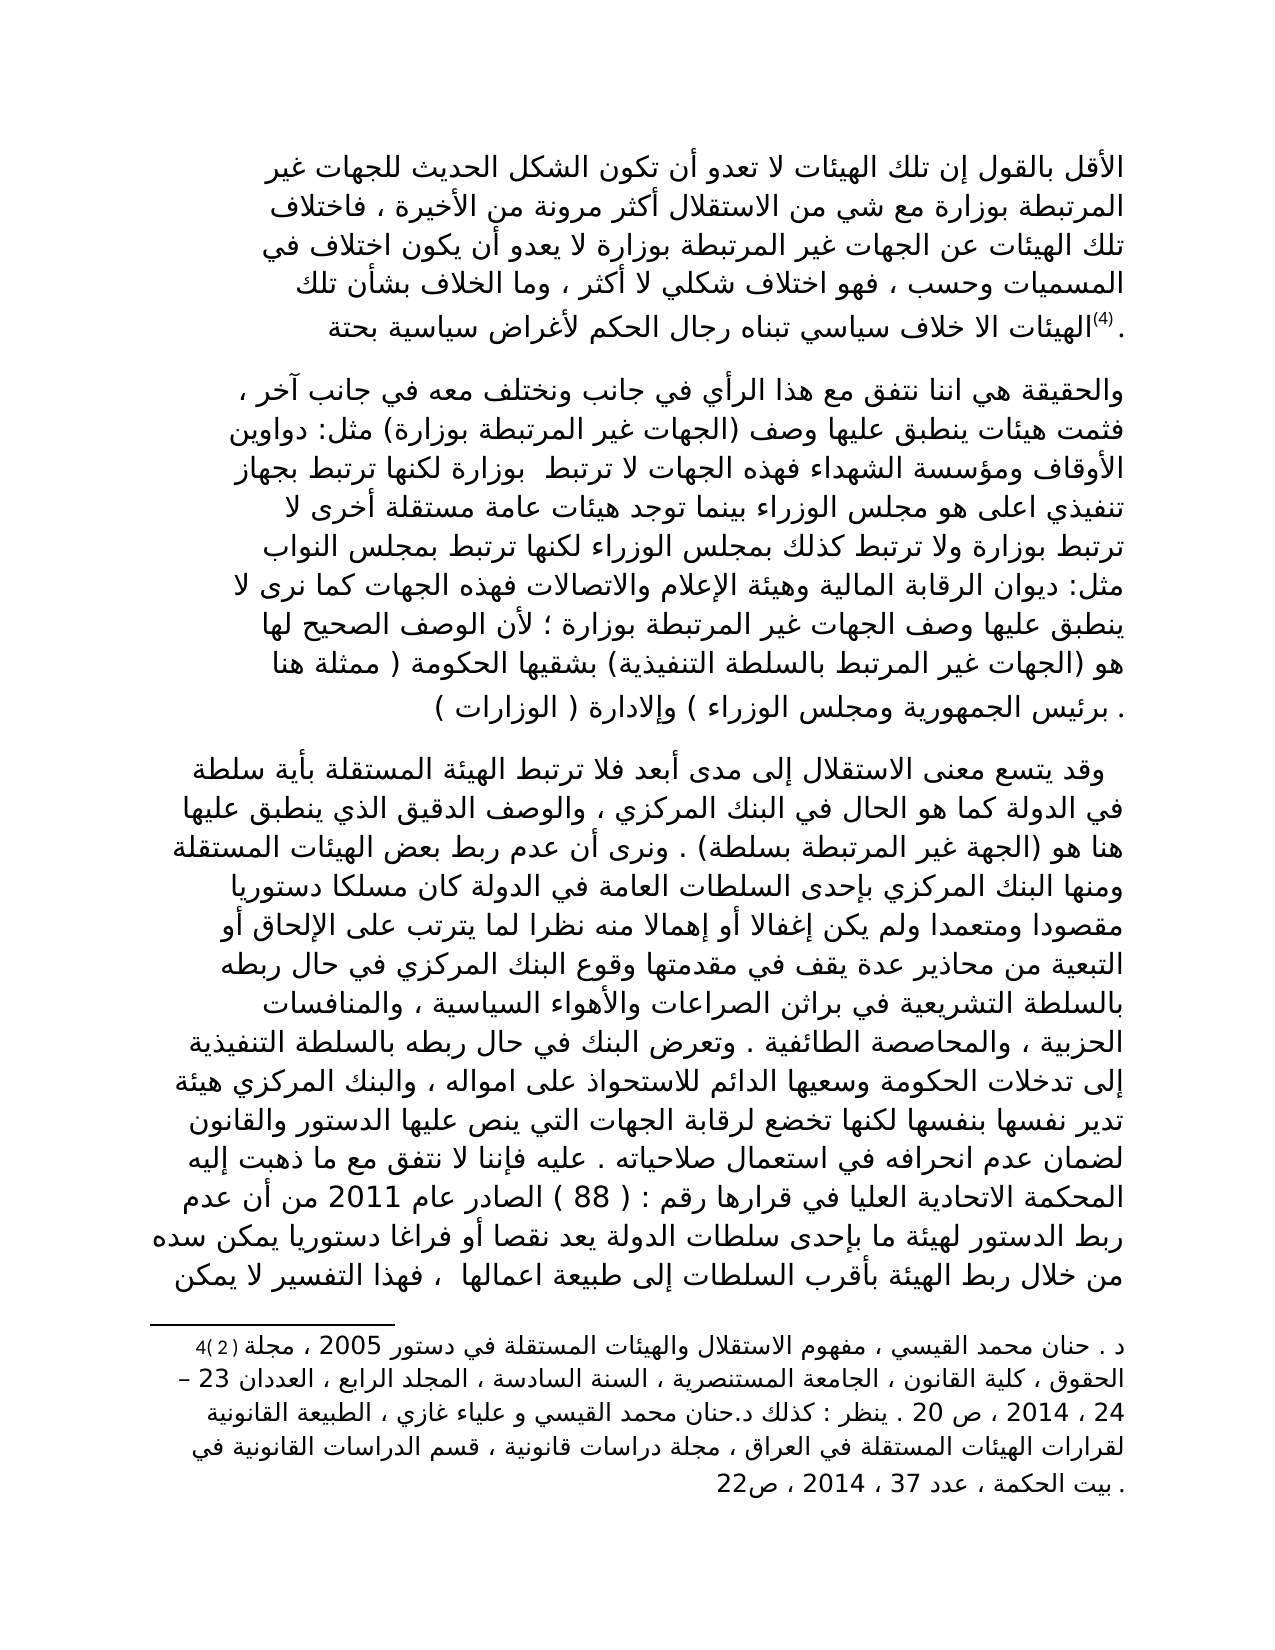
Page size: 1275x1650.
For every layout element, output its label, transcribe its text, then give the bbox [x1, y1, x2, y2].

text والحقيقة هي اننا نتفق مع هذا الرأي في جانب ونختلف معه في جانب آخر ، فثمت هيئات ينطبق عليها وصف (الجهات غير المرتبطة بوزارة) مثل: دواوين الأوقاف ومؤسسة الشهداء فهذه الجهات لا ترتبط بوزارة لكنها ترتبط بجهاز تنفيذي اعلى هو مجلس الوزراء بينما توجد هيئات عامة مستقلة أخرى لا ترتبط بوزارة ولا ترتبط كذلك بمجلس الوزراء لكنها ترتبط بمجلس النواب مثل: ديوان الرقابة المالية وهيئة الإعلام والاتصالات فهذه الجهات كما نرى لا ينطبق عليها وصف الجهات غير المرتبطة بوزارة ؛ لأن الوصف الصحيح لها هو (الجهات غير المرتبط بالسلطة التنفيذية) بشقيها الحكومة ( ممثلة هنا برئيس الجمهورية ومجلس الوزراء ) وإلادارة ( الوزارات ) . [225, 373, 1125, 726]
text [150, 752, 1125, 1293]
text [225, 150, 1125, 346]
